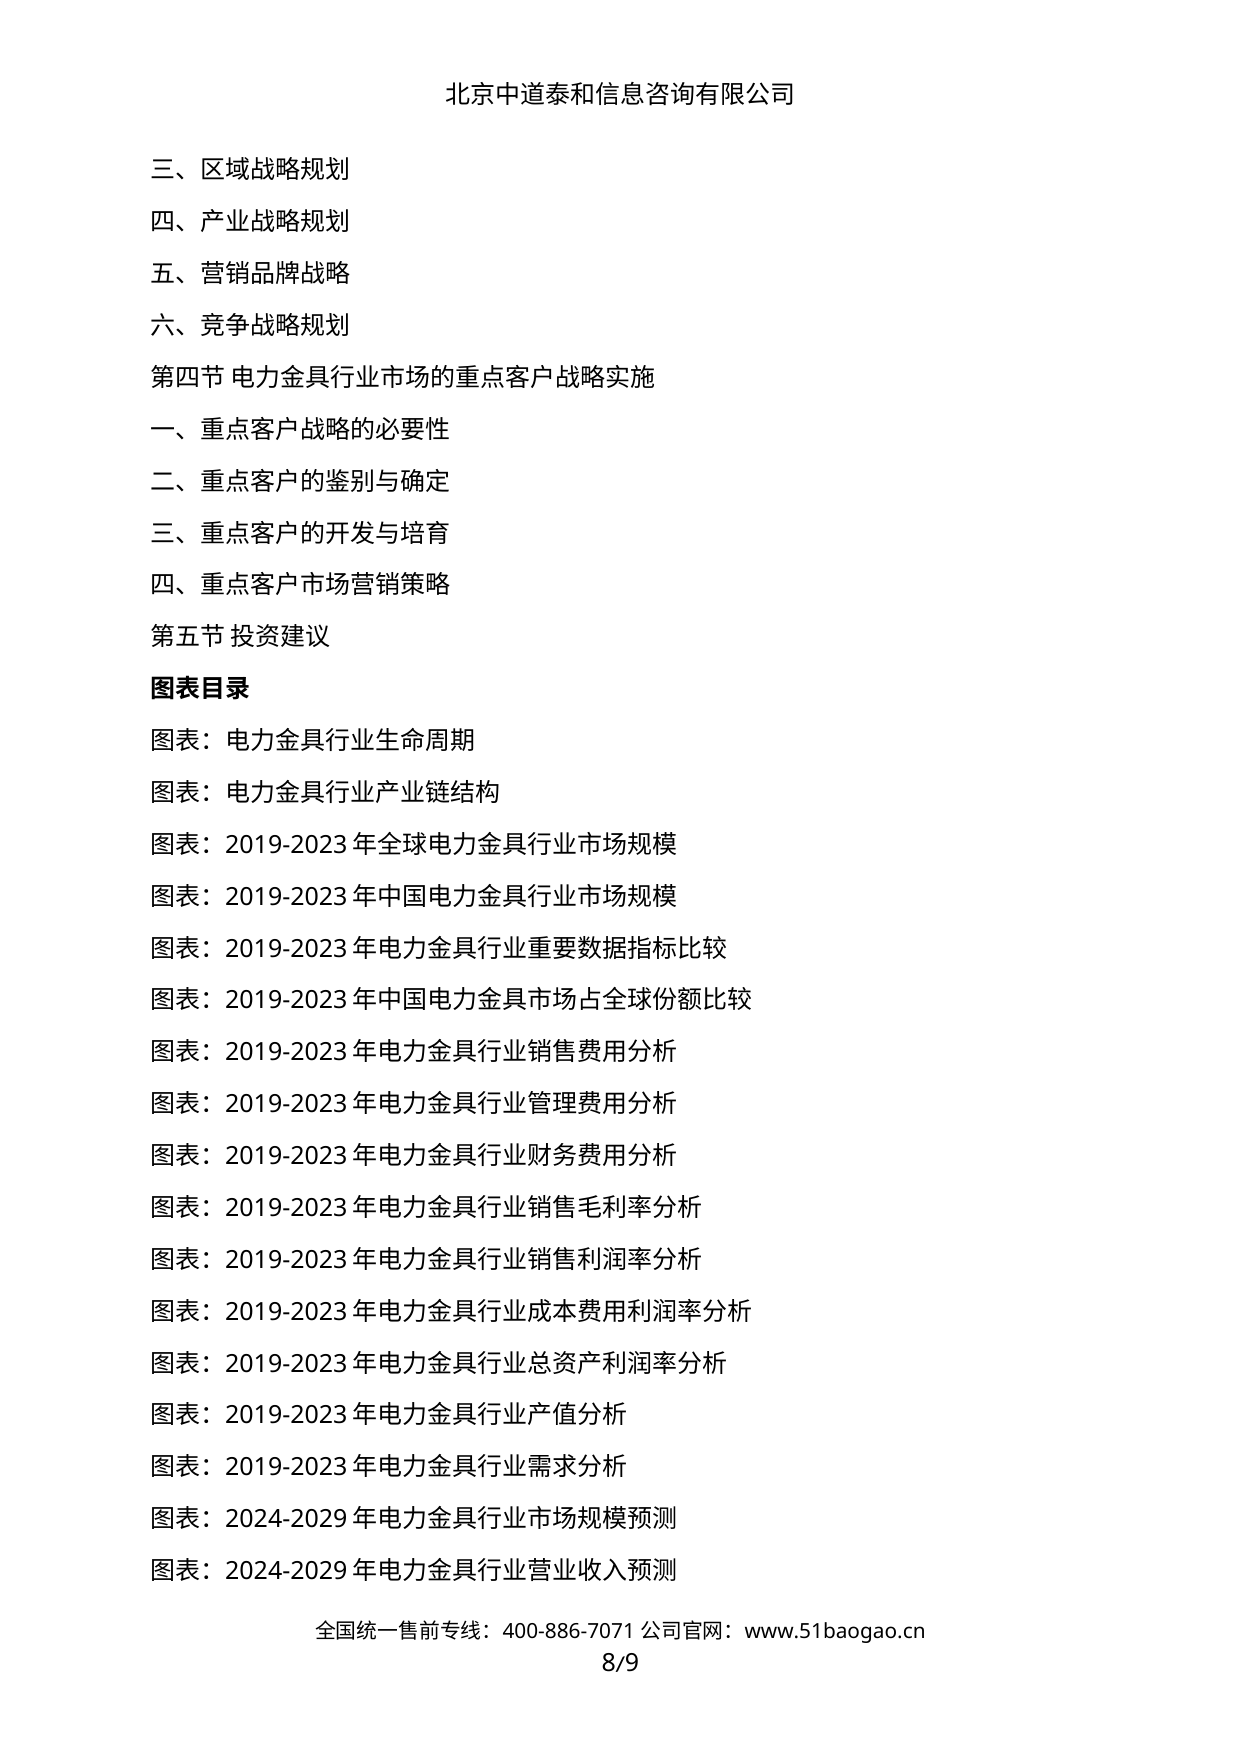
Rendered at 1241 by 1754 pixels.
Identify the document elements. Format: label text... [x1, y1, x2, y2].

text 六、竞争战略规划 [150, 306, 1090, 342]
text 图表：2019-2023年电力金具行业产值分析 [150, 1395, 1090, 1431]
text 图表：2019-2023年电力金具行业需求分析 [150, 1447, 1090, 1483]
text 图表：2019-2023年电力金具行业管理费用分析 [150, 1084, 1090, 1120]
text 五、营销品牌战略 [150, 254, 1090, 290]
text 图表：2024-2029年电力金具行业市场规模预测 [150, 1499, 1090, 1535]
text 图表：2019-2023年电力金具行业重要数据指标比较 [150, 928, 1090, 964]
text 图表：2019-2023年全球电力金具行业市场规模 [150, 824, 1090, 861]
text 图表：2019-2023年中国电力金具市场占全球份额比较 [150, 980, 1090, 1016]
text 图表：2019-2023年电力金具行业总资产利润率分析 [150, 1343, 1090, 1379]
text 图表目录 [150, 669, 1090, 705]
text 图表：2019-2023年中国电力金具行业市场规模 [150, 876, 1090, 912]
text 图表：电力金具行业生命周期 [150, 721, 1090, 757]
text 图表：2019-2023年电力金具行业财务费用分析 [150, 1136, 1090, 1172]
text 图表：2019-2023年电力金具行业销售毛利率分析 [150, 1187, 1090, 1224]
text 三、重点客户的开发与培育 [150, 513, 1090, 549]
text 第四节 电力金具行业市场的重点客户战略实施 [150, 357, 1090, 394]
text 图表：2019-2023年电力金具行业销售费用分析 [150, 1032, 1090, 1068]
text 一、重点客户战略的必要性 [150, 409, 1090, 446]
text 二、重点客户的鉴别与确定 [150, 461, 1090, 497]
text 四、重点客户市场营销策略 [150, 565, 1090, 601]
text 三、区域战略规划 [150, 150, 1090, 186]
text 第五节 投资建议 [150, 617, 1090, 653]
text 四、产业战略规划 [150, 202, 1090, 238]
text 图表：电力金具行业产业链结构 [150, 772, 1090, 809]
text 图表：2024-2029年电力金具行业营业收入预测 [150, 1551, 1090, 1587]
text 图表：2019-2023年电力金具行业销售利润率分析 [150, 1239, 1090, 1276]
text 图表：2019-2023年电力金具行业成本费用利润率分析 [150, 1291, 1090, 1327]
